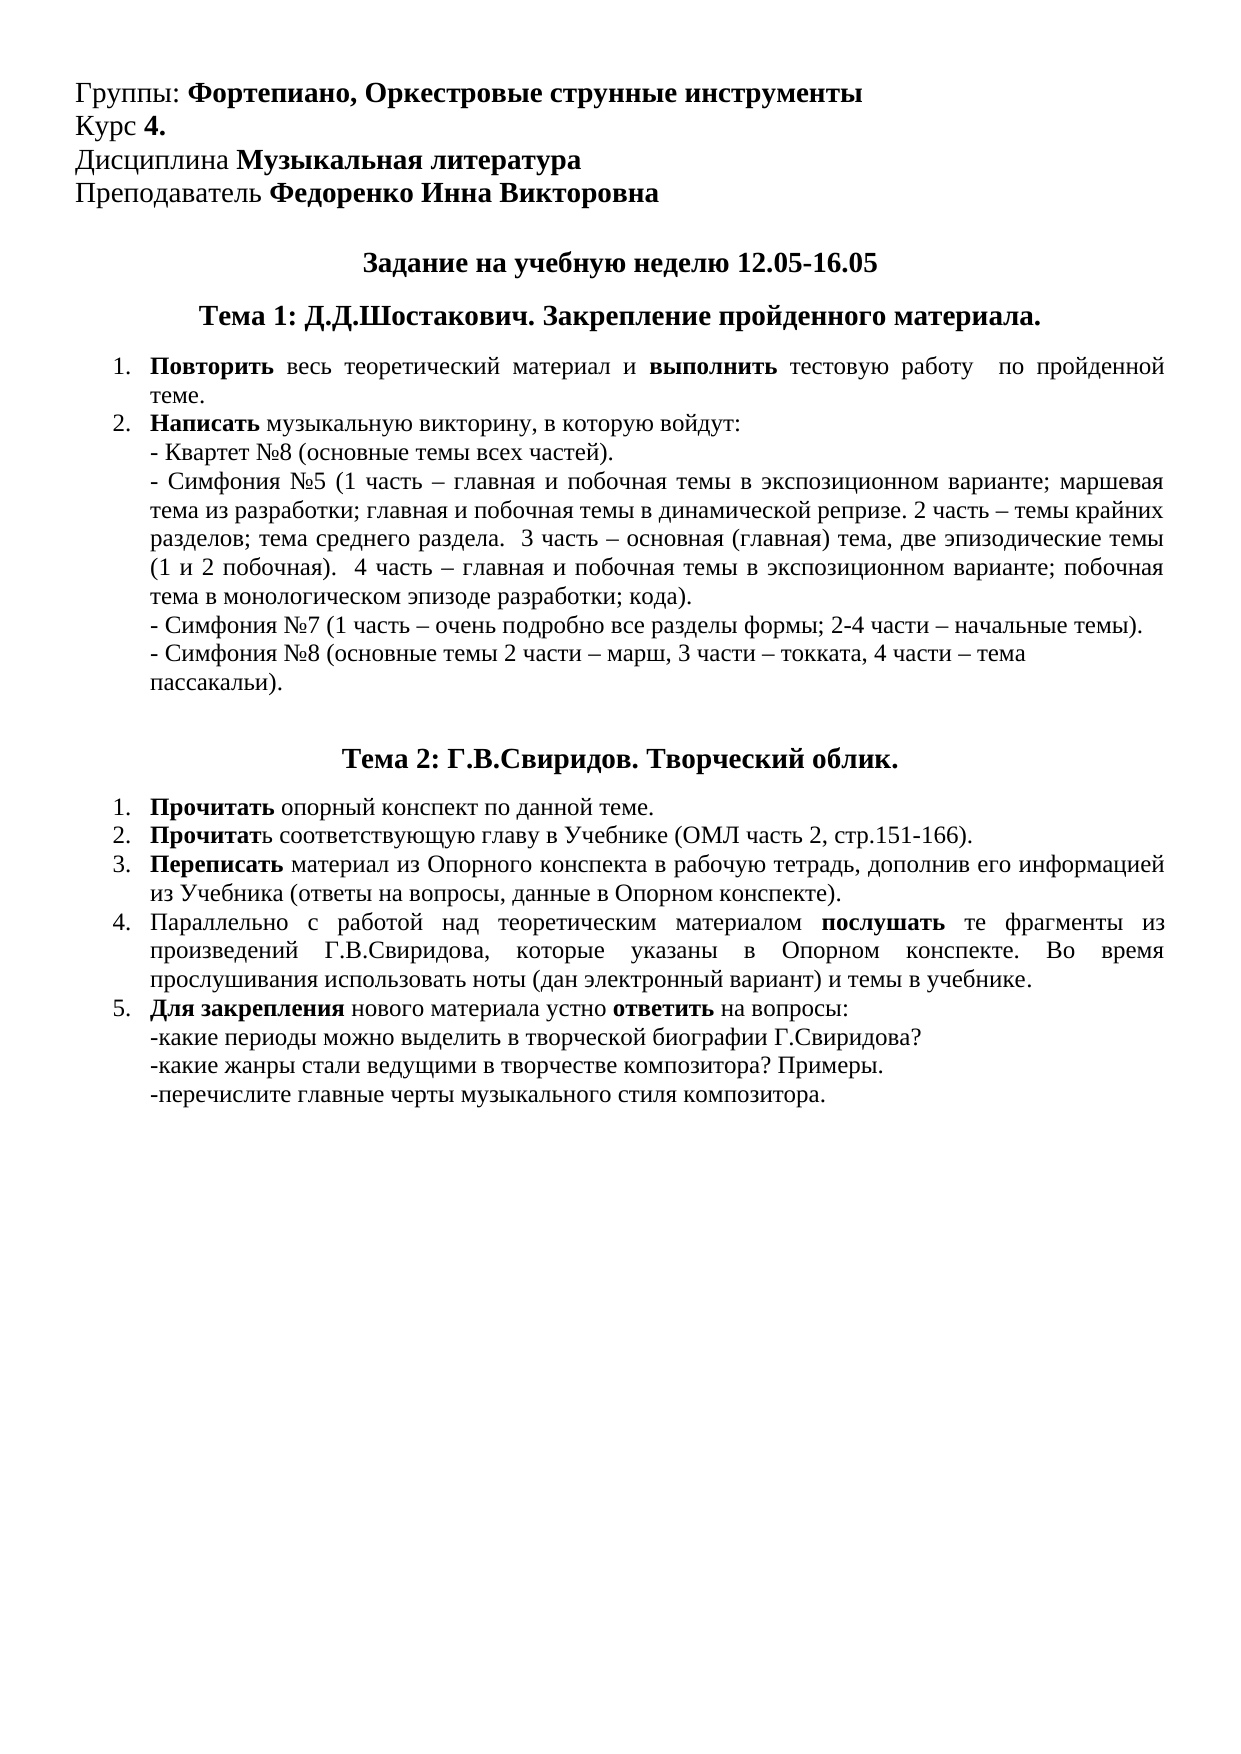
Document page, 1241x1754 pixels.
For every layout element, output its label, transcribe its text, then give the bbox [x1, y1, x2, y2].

text Преподаватель Федоренко Инна Викторовна [75, 176, 1165, 209]
list Переписать материал из Опорного конспекта в рабочую тетрадь, дополнив его информацией из Учебника (ответы на вопросы, данные в Опорном конспекте). [112, 849, 1165, 907]
list - Симфония №8 (основные темы 2 части – марш, 3 части – токката, 4 части – тема пассакальи). [150, 638, 1165, 696]
list - Симфония №5 (1 часть – главная и побочная темы в экспозиционном варианте; маршевая тема из разработки; главная и побочная темы в динамической репризе. 2 часть – темы крайних разделов; тема среднего раздела. 3 часть – основная (главная) тема, две эпизодические темы (1 и 2 побочная). 4 часть – главная и побочная темы в экспозиционном варианте; побочная тема в монологическом эпизоде разработки; кода). [150, 466, 1165, 610]
text Задание на учебную неделю 12.05-16.05 [75, 245, 1165, 279]
text Группы: Фортепиано, Оркестровые струнные инструменты [75, 75, 1165, 108]
list Прочитать соответствующую главу в Учебнике (ОМЛ часть 2, стр.151-166). [112, 820, 1165, 849]
list Написать музыкальную викторину, в которую войдут: [112, 408, 1165, 437]
text Тема 2: Г.В.Свиридов. Творческий облик. [75, 741, 1165, 775]
list - Симфония №7 (1 часть – очень подробно все разделы формы; 2-4 части – начальные темы). [150, 610, 1165, 638]
list Параллельно с работой над теоретическим материалом послушать те фрагменты из произведений Г.В.Свиридова, которые указаны в Опорном конспекте. Во время прослушивания использовать ноты (дан электронный вариант) и темы в учебнике. [112, 907, 1165, 993]
list Для закрепления нового материала устно ответить на вопросы: [112, 993, 1165, 1022]
list -перечислите главные черты музыкального стиля композитора. [150, 1079, 1165, 1108]
text Дисциплина Музыкальная литература [75, 142, 1165, 176]
text Курс 4. [75, 108, 1165, 142]
text Тема 1: Д.Д.Шостакович. Закрепление пройденного материала. [75, 298, 1165, 332]
list Повторить весь теоретический материал и выполнить тестовую работу по пройденной теме. [112, 351, 1165, 408]
list -какие жанры стали ведущими в творчестве композитора? Примеры. [150, 1050, 1165, 1079]
list Прочитать опорный конспект по данной теме. [112, 792, 1165, 820]
list - Квартет №8 (основные темы всех частей). [150, 437, 1165, 466]
list -какие периоды можно выделить в творческой биографии Г.Свиридова? [150, 1022, 1165, 1050]
